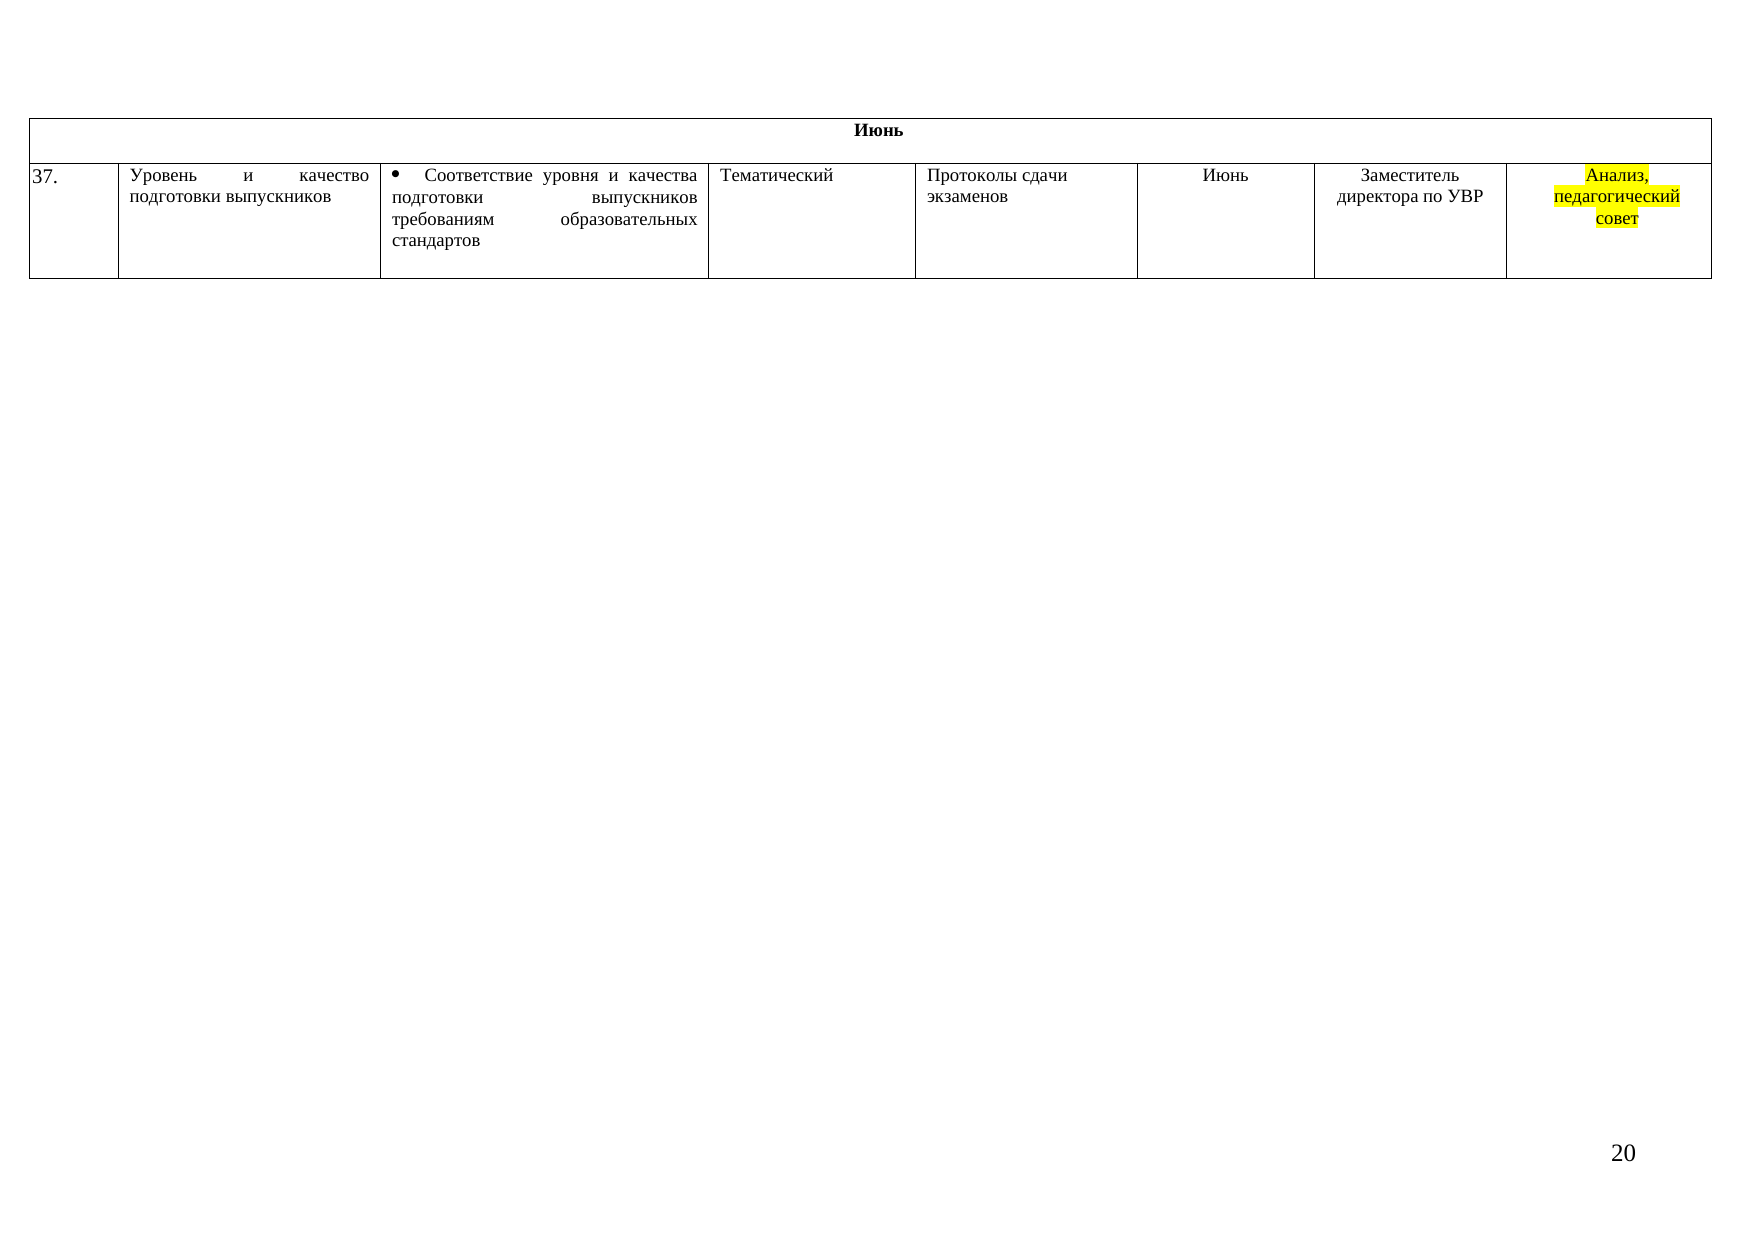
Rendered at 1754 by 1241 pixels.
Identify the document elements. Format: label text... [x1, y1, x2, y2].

table_cell Заместитель директора по УВР [1315, 164, 1506, 278]
table_cell Уровень и качество подготовки выпускников [119, 164, 380, 278]
table_cell Анализ, педагогический совет [1507, 164, 1711, 278]
table_cell Июнь [1138, 164, 1314, 278]
table_cell Тематический [709, 164, 915, 278]
table_cell Протоколы сдачи экзаменов [916, 164, 1137, 278]
table_cell Соответствие уровня и качества подготовки выпускников требованиям образовательных стандартов [381, 164, 708, 278]
table_cell [30, 164, 118, 278]
table_cell Июнь [30, 119, 1711, 163]
